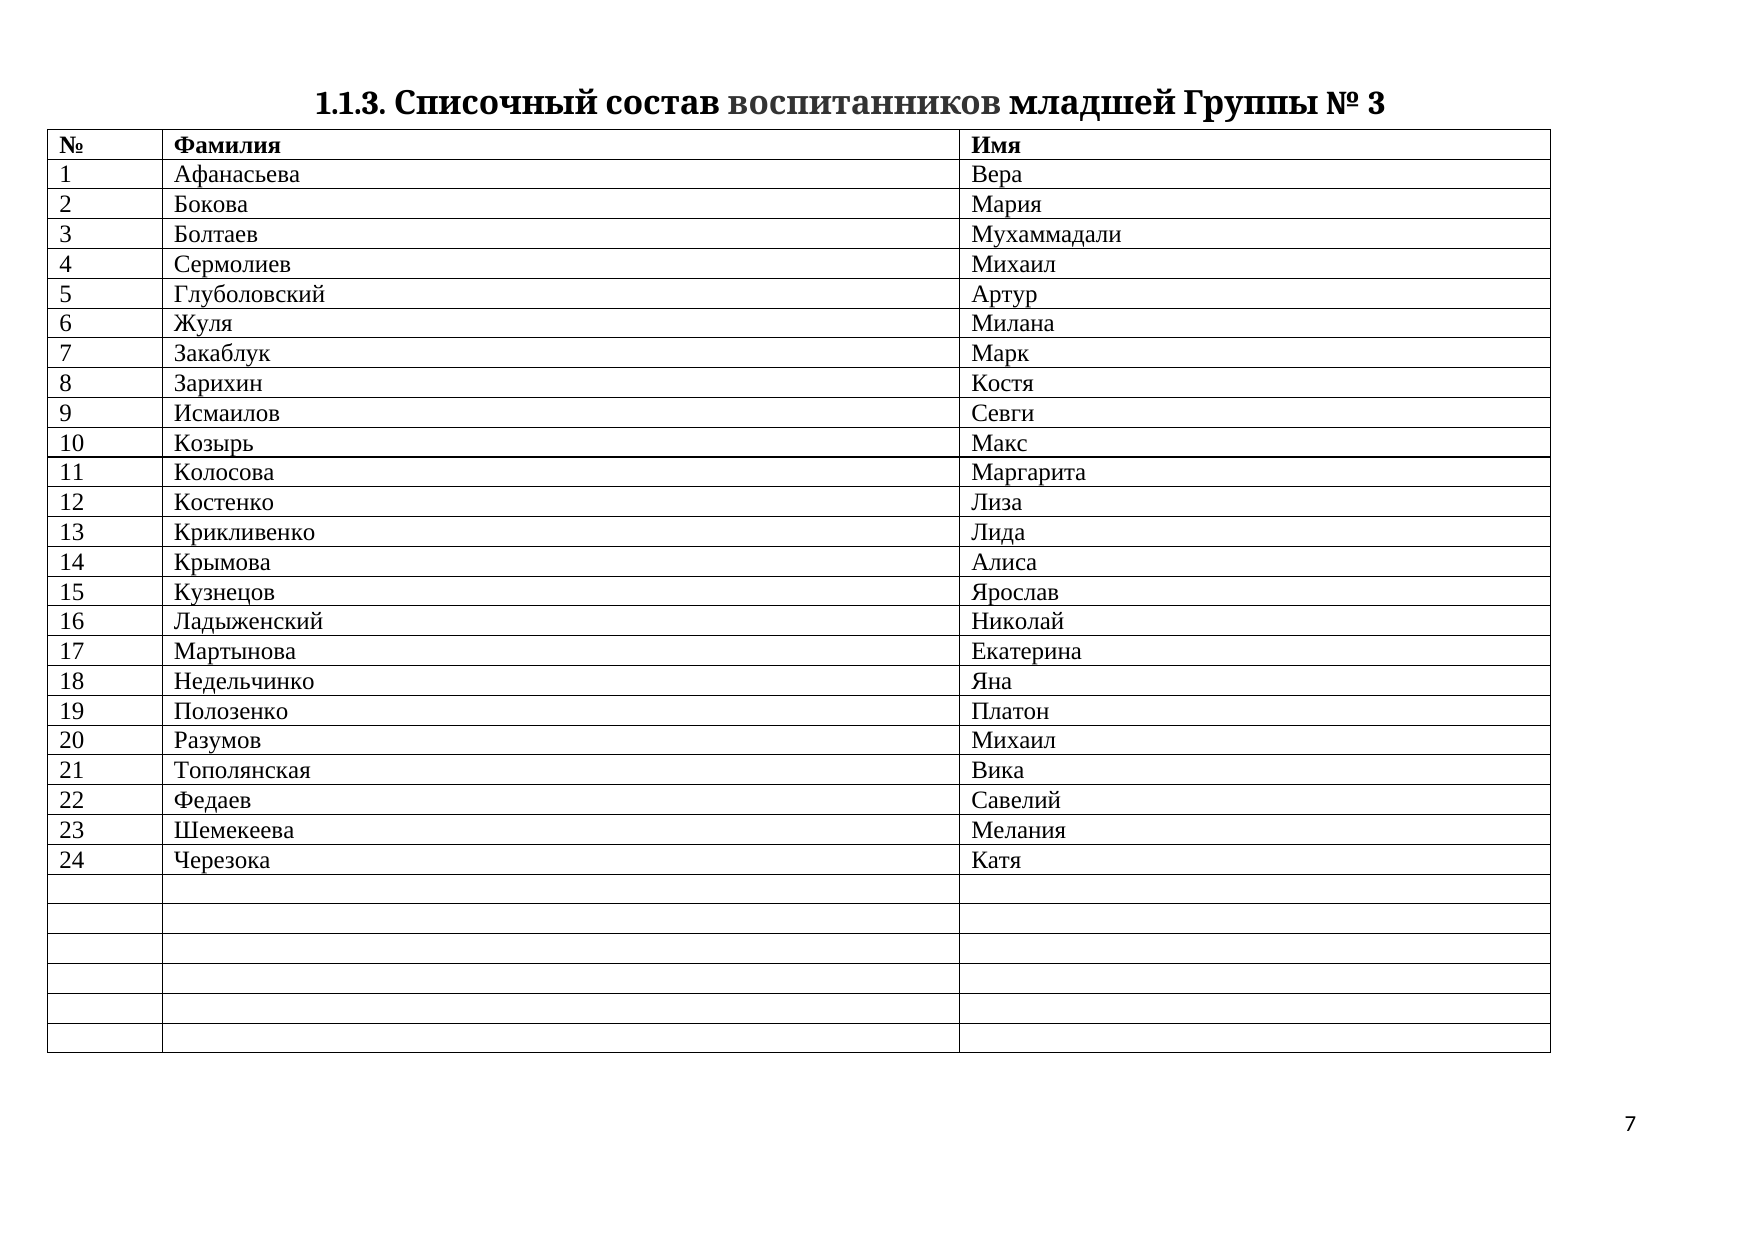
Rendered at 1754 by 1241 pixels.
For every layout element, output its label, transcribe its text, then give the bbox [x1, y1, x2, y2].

table_cell [960, 1024, 1550, 1052]
table_cell 14 [48, 547, 162, 576]
table_cell Мария [960, 189, 1550, 218]
table_cell Савелий [960, 785, 1550, 814]
table_header Фамилия [163, 130, 959, 158]
table_cell [48, 1024, 162, 1052]
table_cell Лиза [960, 487, 1550, 516]
table_cell 20 [48, 726, 162, 754]
table_cell Афанасьева [163, 160, 959, 188]
table_cell 24 [48, 845, 162, 873]
table_cell 6 [48, 309, 162, 337]
table_cell Тополянская [163, 755, 959, 784]
table_cell Недельчинко [163, 666, 959, 695]
table_cell Кузнецов [163, 577, 959, 605]
table_cell Севги [960, 398, 1550, 427]
table_cell Ярослав [960, 577, 1550, 605]
table_cell Бокова [163, 189, 959, 218]
table_cell Вера [960, 160, 1550, 188]
table_cell [163, 934, 959, 963]
table_cell Макс [960, 428, 1550, 456]
table_cell Лида [960, 517, 1550, 546]
table_cell 12 [48, 487, 162, 516]
table_cell 22 [48, 785, 162, 814]
table_cell [163, 904, 959, 933]
table_cell Екатерина [960, 636, 1550, 665]
table_cell Мелания [960, 815, 1550, 844]
table_cell 13 [48, 517, 162, 546]
table_cell 10 [48, 428, 162, 456]
table_header Имя [960, 130, 1550, 158]
table_cell 9 [48, 398, 162, 427]
table_cell Черезока [163, 845, 959, 873]
table_cell 19 [48, 696, 162, 724]
table_cell 16 [48, 606, 162, 635]
table_cell Милана [960, 309, 1550, 337]
table_cell 1 [48, 160, 162, 188]
table_cell [960, 934, 1550, 963]
table_cell 4 [48, 249, 162, 278]
table_cell 7 [48, 338, 162, 367]
table_cell 8 [48, 368, 162, 397]
table_cell 21 [48, 755, 162, 784]
table_cell [163, 994, 959, 1022]
table_header № [48, 130, 162, 158]
table_cell [163, 964, 959, 993]
table_cell Шемекеева [163, 815, 959, 844]
table_cell 18 [48, 666, 162, 695]
table_cell Исмаилов [163, 398, 959, 427]
table_cell 11 [48, 458, 162, 486]
table_cell Марк [960, 338, 1550, 367]
table_cell Разумов [163, 726, 959, 754]
table_cell Маргарита [960, 458, 1550, 486]
table_cell Яна [960, 666, 1550, 695]
table_cell [48, 934, 162, 963]
table_cell Жуля [163, 309, 959, 337]
table_cell 5 [48, 279, 162, 307]
table_cell Катя [960, 845, 1550, 873]
table_cell 3 [48, 219, 162, 248]
table_cell Крымова [163, 547, 959, 576]
table_cell Глуболовский [163, 279, 959, 307]
table_cell Костенко [163, 487, 959, 516]
subtitle 1.1.3. Списочный состав воспитанников младшей Группы № 3 [63, 84, 1636, 122]
table_cell Зарихин [163, 368, 959, 397]
table_cell Федаев [163, 785, 959, 814]
table_cell [48, 964, 162, 993]
table_cell Михаил [960, 726, 1550, 754]
table_cell Крикливенко [163, 517, 959, 546]
table_cell Костя [960, 368, 1550, 397]
table_cell Платон [960, 696, 1550, 724]
table_cell [163, 875, 959, 903]
table_cell [48, 904, 162, 933]
table_cell Михаил [960, 249, 1550, 278]
table_cell Алиса [960, 547, 1550, 576]
table_cell 17 [48, 636, 162, 665]
table_cell Мухаммадали [960, 219, 1550, 248]
table_cell Закаблук [163, 338, 959, 367]
table_cell 15 [48, 577, 162, 605]
table_cell 2 [48, 189, 162, 218]
table_cell Николай [960, 606, 1550, 635]
table_cell [960, 904, 1550, 933]
table_cell [960, 994, 1550, 1022]
table_cell [48, 994, 162, 1022]
table_cell [163, 1024, 959, 1052]
table_cell 23 [48, 815, 162, 844]
table_cell Полозенко [163, 696, 959, 724]
table_cell Сермолиев [163, 249, 959, 278]
table_cell Ладыженский [163, 606, 959, 635]
table_cell [960, 875, 1550, 903]
table_cell Артур [960, 279, 1550, 307]
table_cell Козырь [163, 428, 959, 456]
table_cell [960, 964, 1550, 993]
table_cell Мартынова [163, 636, 959, 665]
table_cell Болтаев [163, 219, 959, 248]
table_cell Колосова [163, 458, 959, 486]
table_cell [48, 875, 162, 903]
table_cell Вика [960, 755, 1550, 784]
